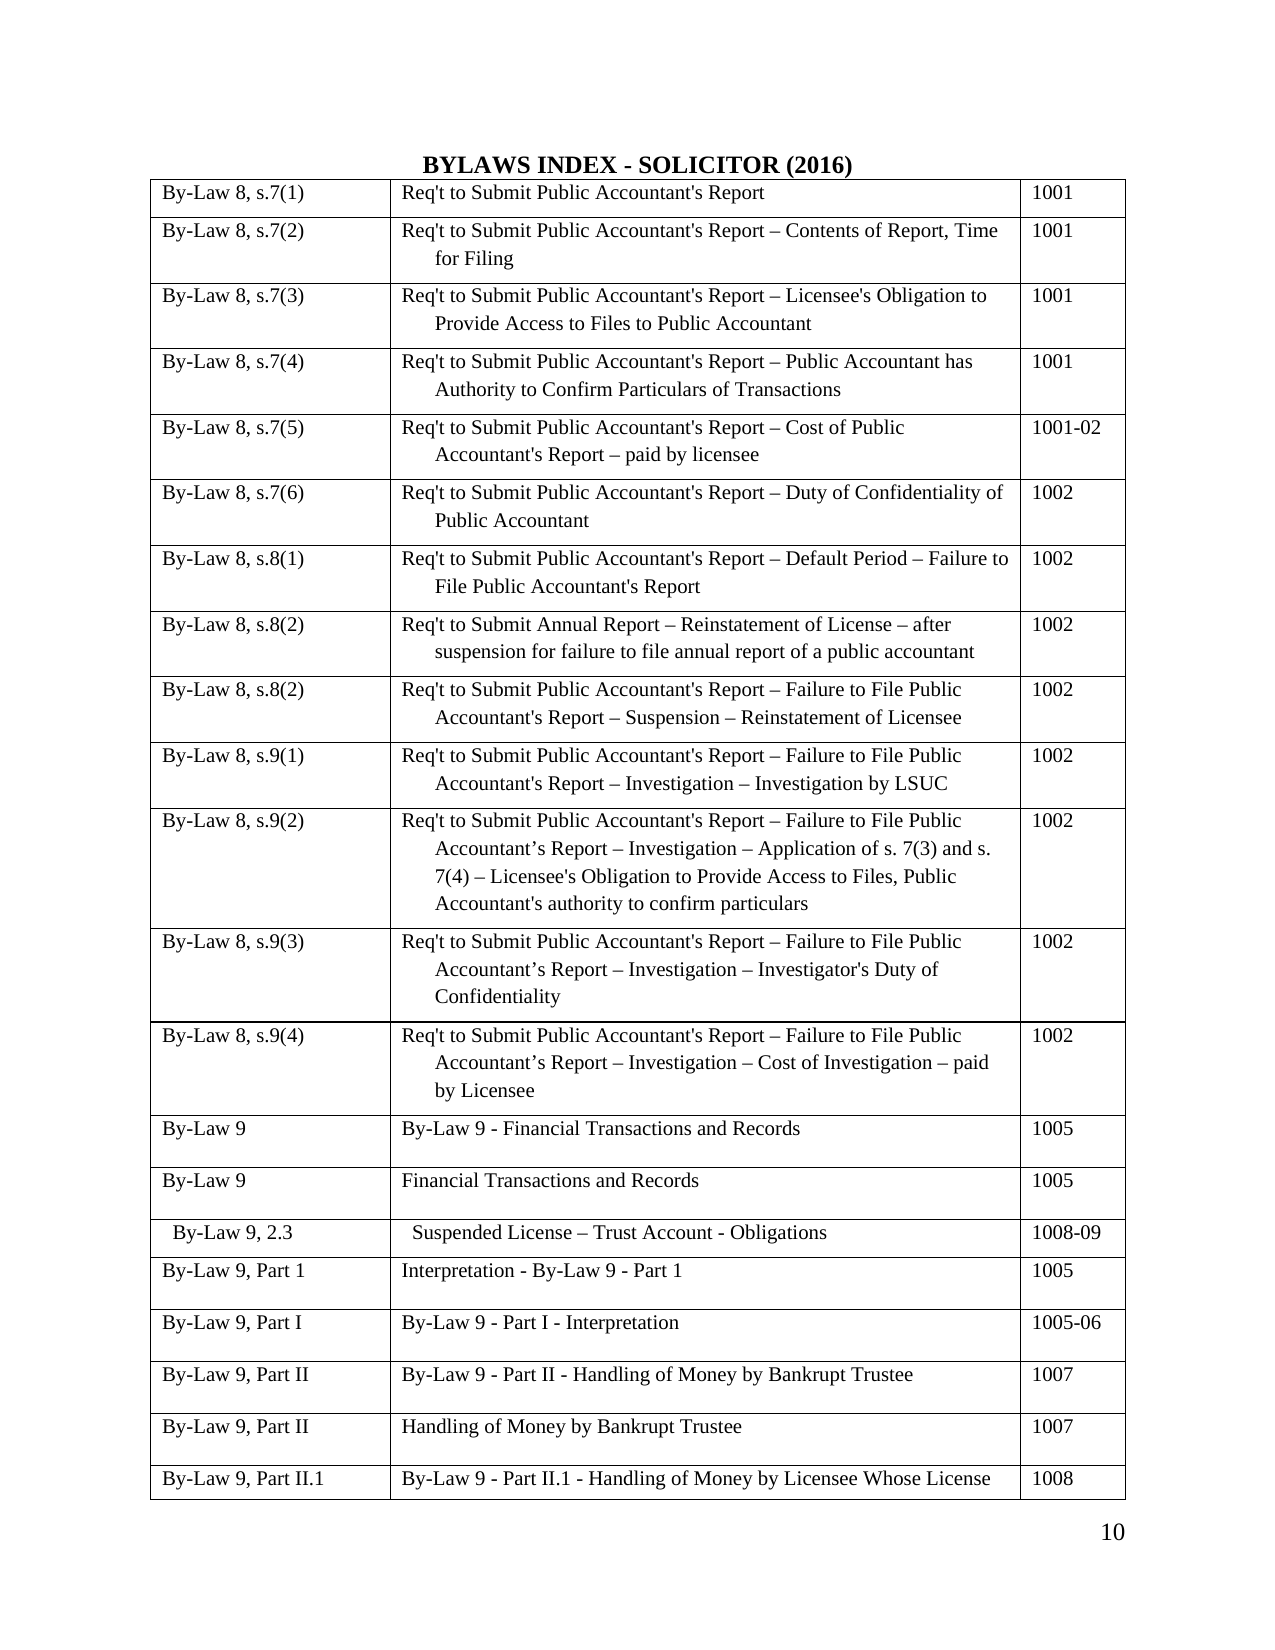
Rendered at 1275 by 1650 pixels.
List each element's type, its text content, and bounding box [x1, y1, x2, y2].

table_cell By-Law 8, s.7(1) [151, 180, 390, 217]
table_cell 1007 [1021, 1414, 1125, 1465]
table_cell 1008 [1021, 1466, 1125, 1499]
table_cell 1005-06 [1021, 1310, 1125, 1361]
table_cell By-Law 9, Part II.1 [151, 1466, 390, 1499]
table_cell By-Law 9, Part 1 [151, 1258, 390, 1309]
table_cell By-Law 8, s.9(3) [151, 929, 390, 1021]
table_cell 1001-02 [1021, 415, 1125, 479]
table_cell By-Law 8, s.7(6) [151, 480, 390, 545]
table_cell 1002 [1021, 677, 1125, 742]
table_cell By-Law 8, s.7(4) [151, 349, 390, 414]
table_cell Req't to Submit Public Accountant's Report – Contents of Report, Time for Filing [391, 218, 1020, 282]
table_cell By-Law 9, Part I [151, 1310, 390, 1361]
table_cell By-Law 8, s.8(1) [151, 546, 390, 611]
table_cell By-Law 9 [151, 1168, 390, 1219]
table_cell 1002 [1021, 809, 1125, 928]
table_cell Req't to Submit Public Accountant's Report – Failure to File Public Accountant's Report – Suspension – Reinstatement of Licensee [391, 677, 1020, 742]
table_cell 1001 [1021, 180, 1125, 217]
table_cell By-Law 9, Part II [151, 1362, 390, 1413]
table_cell 1002 [1021, 612, 1125, 676]
table_cell By-Law 9 [151, 1116, 390, 1167]
table_cell Suspended License – Trust Account - Obligations [391, 1220, 1020, 1257]
table_cell By-Law 8, s.8(2) [151, 612, 390, 676]
table_cell 1005 [1021, 1116, 1125, 1167]
table_cell By-Law 8, s.7(3) [151, 284, 390, 348]
table_cell By-Law 9, 2.3 [151, 1220, 390, 1257]
table_cell 1005 [1021, 1168, 1125, 1219]
table_cell Interpretation - By-Law 9 - Part 1 [391, 1258, 1020, 1309]
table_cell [391, 1466, 1020, 1499]
table_cell By-Law 9 - Financial Transactions and Records [391, 1116, 1020, 1167]
table_cell Req't to Submit Public Accountant's Report – Default Period – Failure to File Public Accountant's Report [391, 546, 1020, 611]
table_cell By-Law 8, s.9(1) [151, 743, 390, 807]
table_cell Req't to Submit Public Accountant's Report – Failure to File Public Accountant's Report – Investigation – Investigation by LSUC [391, 743, 1020, 807]
table_cell By-Law 9 - Part II - Handling of Money by Bankrupt Trustee [391, 1362, 1020, 1413]
table_cell Req't to Submit Annual Report – Reinstatement of License – after suspension for failure to file annual report of a public accountant [391, 612, 1020, 676]
table_cell Financial Transactions and Records [391, 1168, 1020, 1219]
table_cell By-Law 8, s.9(2) [151, 809, 390, 928]
table_cell 1008-09 [1021, 1220, 1125, 1257]
table_cell 1002 [1021, 480, 1125, 545]
table_cell 1001 [1021, 349, 1125, 414]
table_cell Req't to Submit Public Accountant's Report [391, 180, 1020, 217]
table_cell Req't to Submit Public Accountant's Report – Cost of Public Accountant's Report – paid by licensee [391, 415, 1020, 479]
table_cell By-Law 8, s.8(2) [151, 677, 390, 742]
table_cell By-Law 9, Part II [151, 1414, 390, 1465]
table_cell 1002 [1021, 929, 1125, 1021]
table_cell 1005 [1021, 1258, 1125, 1309]
table_cell By-Law 8, s.7(2) [151, 218, 390, 282]
table_cell By-Law 8, s.7(5) [151, 415, 390, 479]
table_cell Req't to Submit Public Accountant's Report – Duty of Confidentiality of Public Accountant [391, 480, 1020, 545]
table_cell Req't to Submit Public Accountant's Report – Failure to File Public Accountant’s Report – Investigation – Investigator's Duty of Confidentiality [391, 929, 1020, 1021]
table_cell 1002 [1021, 546, 1125, 611]
table_cell By-Law 9 - Part I - Interpretation [391, 1310, 1020, 1361]
table_cell 1002 [1021, 743, 1125, 807]
table_cell Req't to Submit Public Accountant's Report – Public Accountant has Authority to Confirm Particulars of Transactions [391, 349, 1020, 414]
table_cell 1001 [1021, 284, 1125, 348]
table_cell Req't to Submit Public Accountant's Report – Licensee's Obligation to Provide Access to Files to Public Accountant [391, 284, 1020, 348]
table_cell 1007 [1021, 1362, 1125, 1413]
table_cell By-Law 8, s.9(4) [151, 1023, 390, 1115]
table_cell Req't to Submit Public Accountant's Report – Failure to File Public Accountant’s Report – Investigation – Cost of Investigation – paid by Licensee [391, 1023, 1020, 1115]
table_cell Handling of Money by Bankrupt Trustee [391, 1414, 1020, 1465]
table_cell Req't to Submit Public Accountant's Report – Failure to File Public Accountant’s Report – Investigation – Application of s. 7(3) and s. 7(4) – Licensee's Obligation to Provide Access to Files, Public Accountant's authority to confirm particulars [391, 809, 1020, 928]
table_cell 1002 [1021, 1023, 1125, 1115]
table_cell 1001 [1021, 218, 1125, 282]
